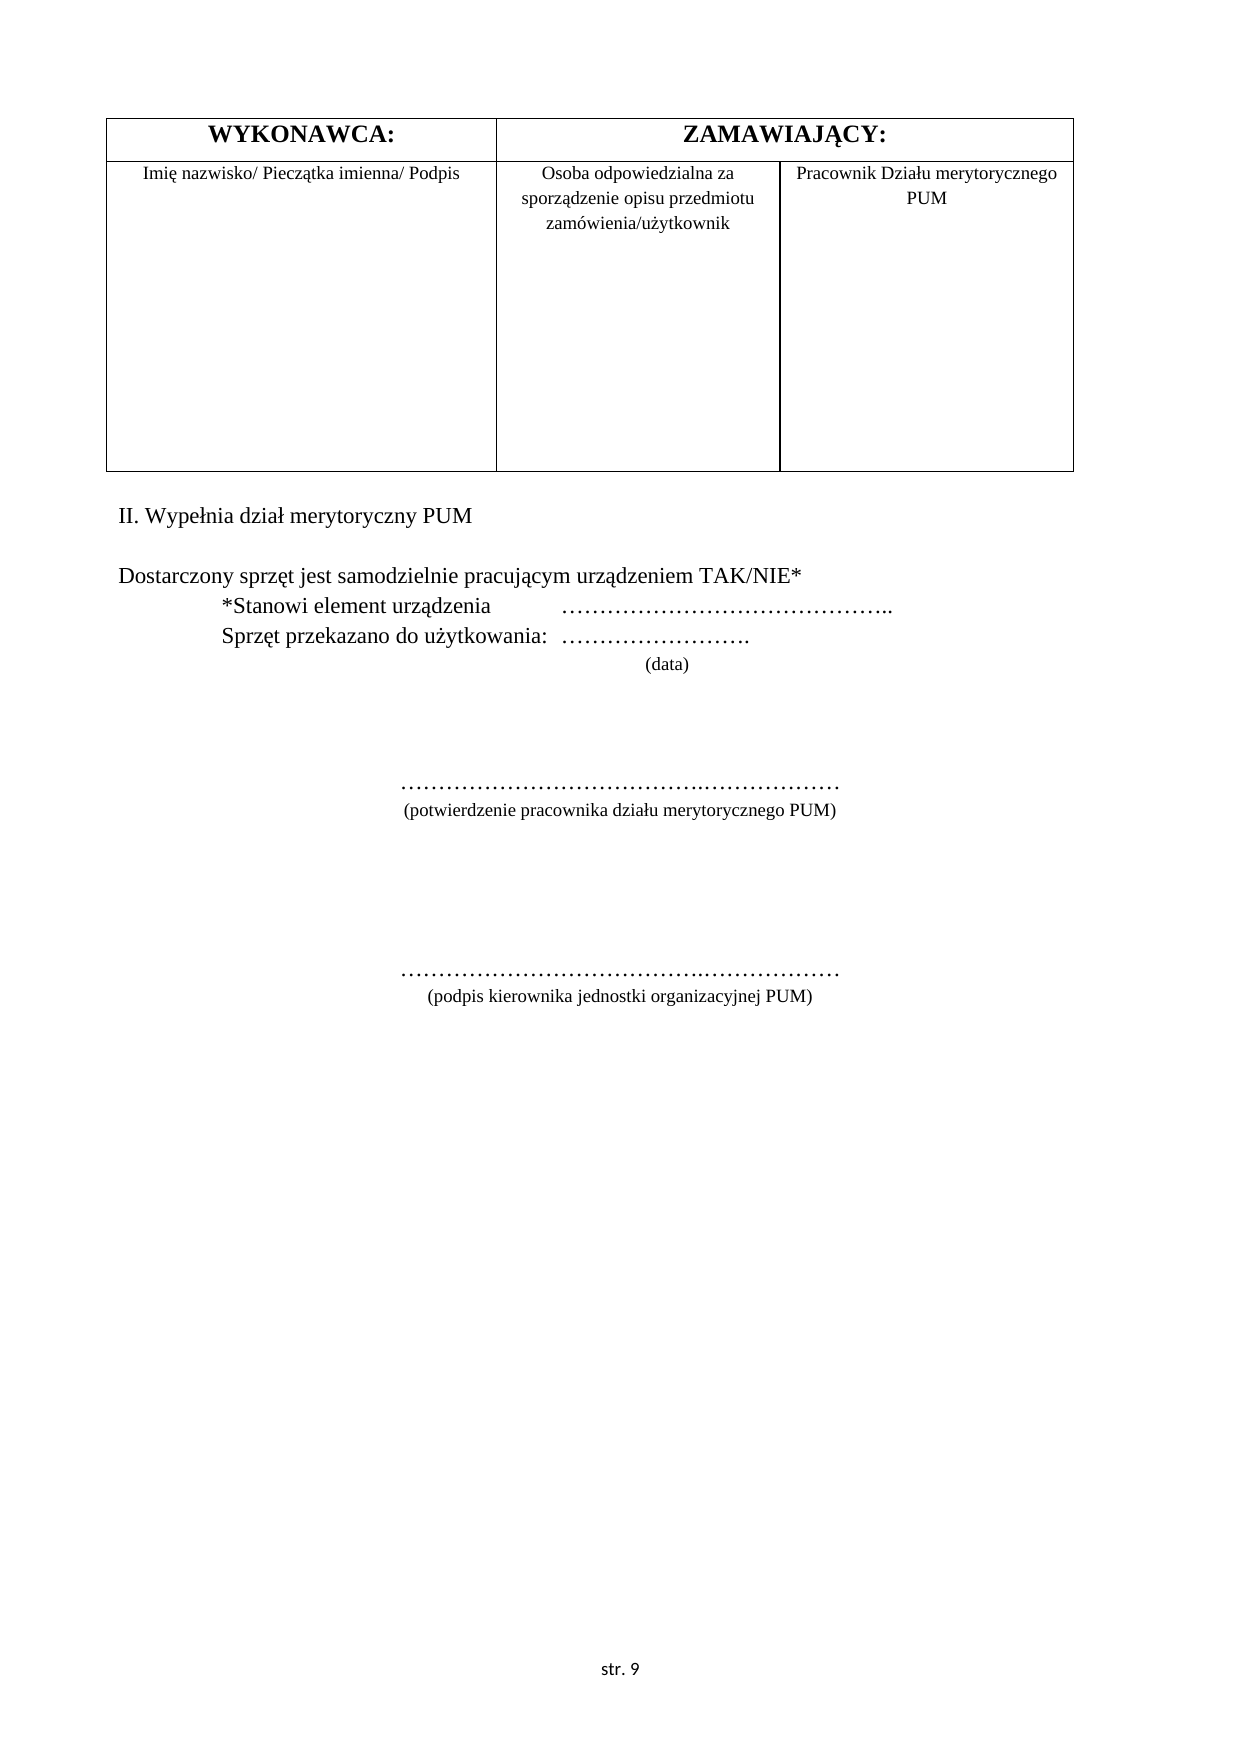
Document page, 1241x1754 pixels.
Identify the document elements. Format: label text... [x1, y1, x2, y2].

table_cell Pracownik Działu merytorycznego PUM [781, 162, 1073, 471]
text II. Wypełnia dział merytoryczny PUM [118, 502, 1122, 528]
text ………………………………….……………… [118, 768, 1122, 794]
table_cell Imię nazwisko/ Pieczątka imienna/ Podpis [107, 162, 496, 471]
text Dostarczony sprzęt jest samodzielnie pracującym urządzeniem TAK/NIE* [118, 562, 1122, 588]
table_header ZAMAWIAJĄCY: [497, 119, 1073, 161]
text *Stanowi element urządzenia …………………………………….. [221, 592, 1122, 619]
table_header WYKONAWCA: [107, 119, 496, 161]
text Sprzęt przekazano do użytkowania: ……………………. [221, 623, 1122, 649]
text (potwierdzenie pracownika działu merytorycznego PUM) [118, 798, 1122, 820]
text (podpis kierownika jednostki organizacyjnej PUM) [118, 985, 1122, 1007]
text (data) [221, 653, 1122, 674]
text ………………………………….……………… [118, 955, 1122, 981]
table_cell Osoba odpowiedzialna za sporządzenie opisu przedmiotu zamówienia/użytkownik [497, 162, 779, 471]
